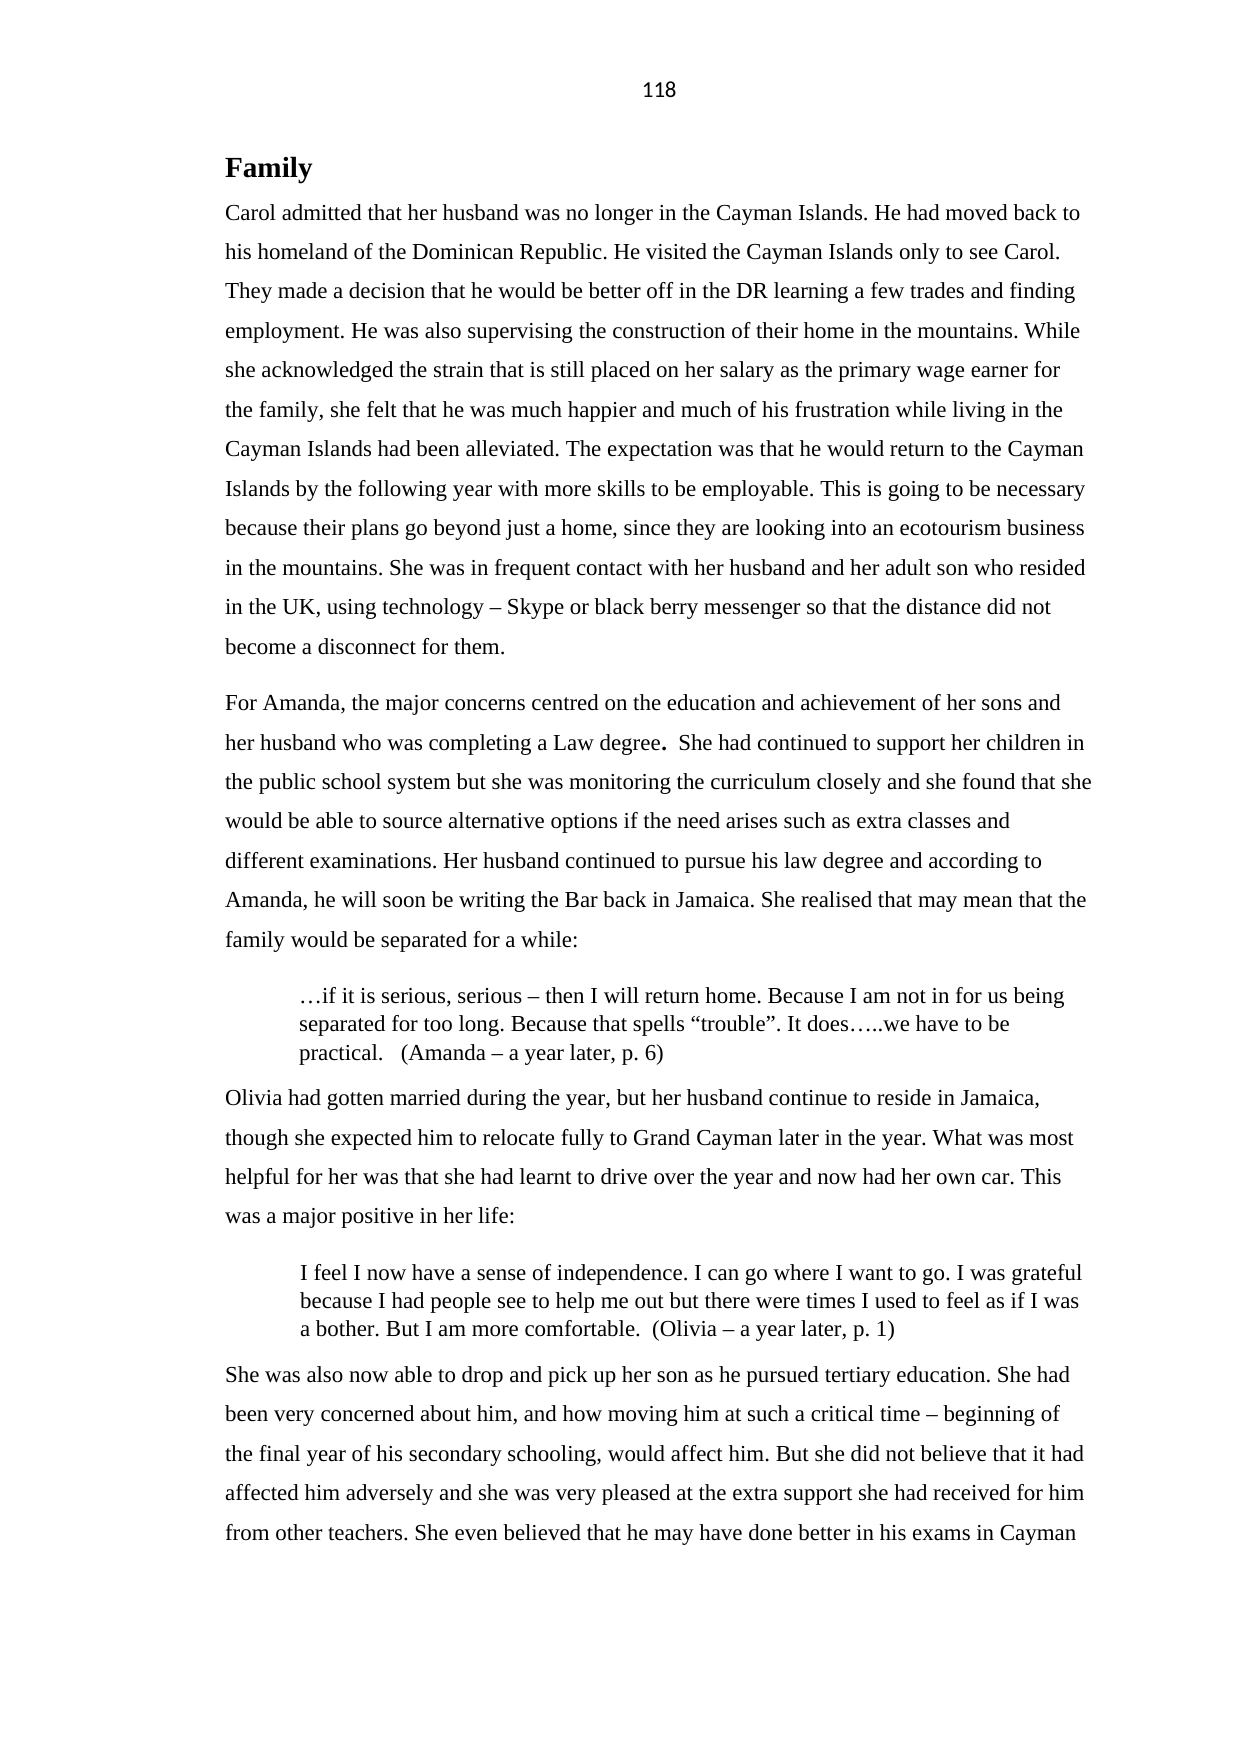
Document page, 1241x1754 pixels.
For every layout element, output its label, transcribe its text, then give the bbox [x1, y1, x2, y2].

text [225, 1361, 1093, 1545]
text For Amanda, the major concerns centred on the education and achievement of her sons and her husband who was completing a Law degree. She had continued to support her children in the public school system but she was monitoring the curriculum closely and she found that she would be able to source alternative options if the need arises such as extra classes and different examinations. Her husband continued to pursue his law degree and according to Amanda, he will soon be writing the Bar back in Jamaica. She realised that may mean that the family would be separated for a while: [225, 689, 1093, 952]
text Olivia had gotten married during the year, but her husband continue to reside in Jamaica, though she expected him to relocate fully to Grand Cayman later in the year. What was most helpful for her was that she had learnt to drive over the year and now had her own car. This was a major positive in her life: [225, 1084, 1093, 1229]
text …if it is serious, serious – then I will return home. Because I am not in for us being separated for too long. Because that spells “trouble”. It does…..we have to be practical. (Amanda – a year later, p. 6) [225, 982, 1093, 1065]
subtitle Family [225, 150, 1093, 183]
text I feel I now have a sense of independence. I can go where I want to go. I was grateful because I had people see to help me out but there were times I used to feel as if I was a bother. But I am more comfortable. (Olivia – a year later, p. 1) [300, 1259, 1093, 1342]
text Carol admitted that her husband was no longer in the Cayman Islands. He had moved back to his homeland of the Dominican Republic. He visited the Cayman Islands only to see Carol. They made a decision that he would be better off in the DR learning a few trades and finding employment. He was also supervising the construction of their home in the mountains. While she acknowledged the strain that is still placed on her salary as the primary wage earner for the family, she felt that he was much happier and much of his frustration while living in the Cayman Islands had been alleviated. The expectation was that he would return to the Cayman Islands by the following year with more skills to be employable. This is going to be necessary because their plans go beyond just a home, since they are looking into an ecotourism business in the mountains. She was in frequent contact with her husband and her adult son who resided in the UK, using technology – Skype or black berry messenger so that the distance did not become a disconnect for them. [225, 199, 1093, 659]
